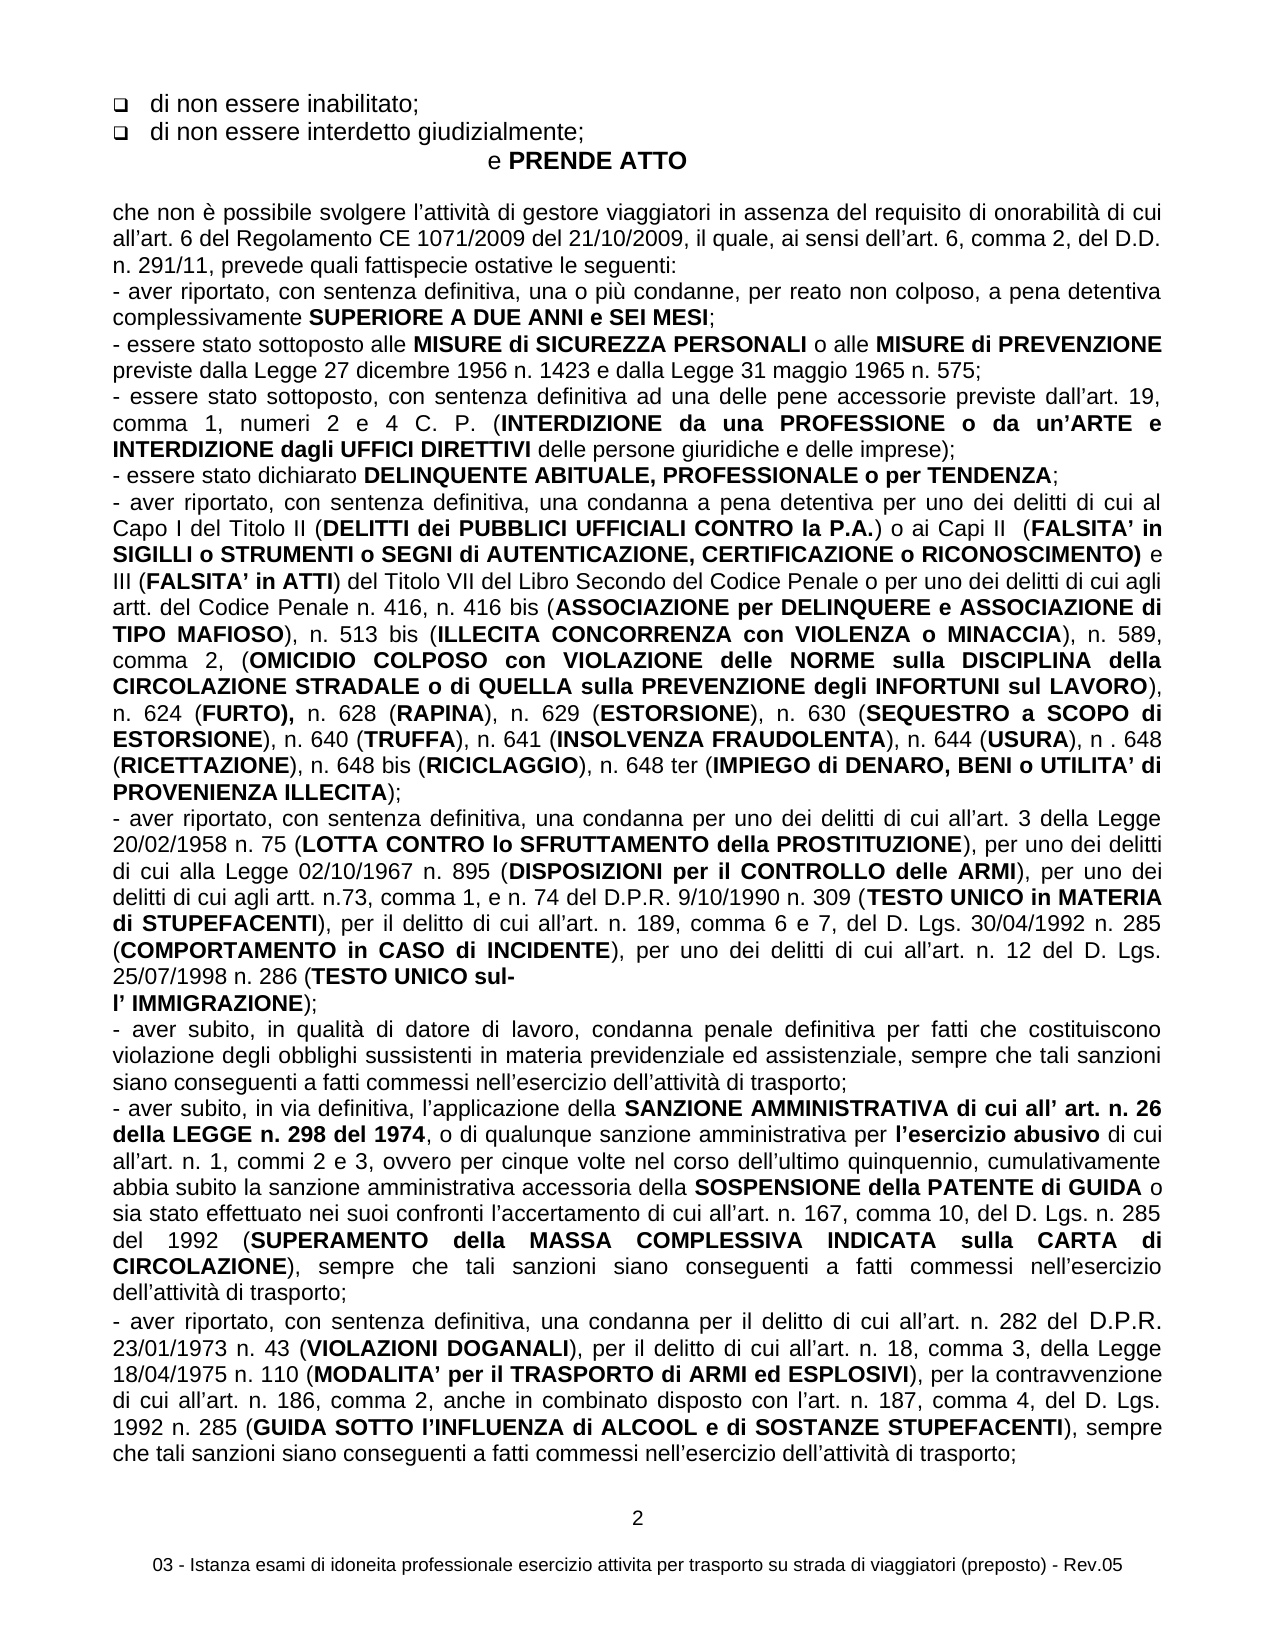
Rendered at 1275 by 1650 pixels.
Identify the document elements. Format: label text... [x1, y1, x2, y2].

text l’ IMMIGRAZIONE); [112, 989, 1162, 1016]
text che non è possibile svolgere l’attività di gestore viaggiatori in assenza del requisito di onorabilità di cui all’art. 6 del Regolamento CE 1071/2009 del 21/10/2009, il quale, ai sensi dell’art. 6, comma 2, del D.D. n. 291/11, prevede quali fattispecie ostative le seguenti: [112, 199, 1162, 278]
text - essere stato dichiarato DELINQUENTE ABITUALE, PROFESSIONALE o per TENDENZA; [112, 462, 1162, 489]
text - aver subito, in via definitiva, l’applicazione della SANZIONE AMMINISTRATIVA di cui all’ art. n. 26 della LEGGE n. 298 del 1974, o di qualunque sanzione amministrativa per l’esercizio abusivo di cui all’art. n. 1, commi 2 e 3, ovvero per cinque volte nel corso dell’ultimo quinquennio, cumulativamente abbia subito la sanzione amministrativa accessoria della SOSPENSIONE della PATENTE di GUIDA o sia stato effettuato nei suoi confronti l’accertamento di cui all’art. n. 167, comma 10, del D. Lgs. n. 285 del 1992 (SUPERAMENTO della MASSA COMPLESSIVA INDICATA sulla CARTA di CIRCOLAZIONE), sempre che tali sanzioni siano conseguenti a fatti commessi nell’esercizio dell’attività di trasporto; [112, 1095, 1162, 1306]
text - aver riportato, con sentenza definitiva, una condanna a pena detentiva per uno dei delitti di cui al Capo I del Titolo II (DELITTI dei PUBBLICI UFFICIALI CONTRO la P.A.) o ai Capi II (FALSITA’ in SIGILLI o STRUMENTI o SEGNI di AUTENTICAZIONE, CERTIFICAZIONE o RICONOSCIMENTO) e III (FALSITA’ in ATTI) del Titolo VII del Libro Secondo del Codice Penale o per uno dei delitti di cui agli artt. del Codice Penale n. 416, n. 416 bis (ASSOCIAZIONE per DELINQUERE e ASSOCIAZIONE di TIPO MAFIOSO), n. 513 bis (ILLECITA CONCORRENZA con VIOLENZA o MINACCIA), n. 589, comma 2, (OMICIDIO COLPOSO con VIOLAZIONE delle NORME sulla DISCIPLINA della CIRCOLAZIONE STRADALE o di QUELLA sulla PREVENZIONE degli INFORTUNI sul LAVORO), n. 624 (FURTO), n. 628 (RAPINA), n. 629 (ESTORSIONE), n. 630 (SEQUESTRO a SCOPO di ESTORSIONE), n. 640 (TRUFFA), n. 641 (INSOLVENZA FRAUDOLENTA), n. 644 (USURA), n . 648 (RICETTAZIONE), n. 648 bis (RICICLAGGIO), n. 648 ter (IMPIEGO di DENARO, BENI o UTILITA’ di PROVENIENZA ILLECITA); [112, 489, 1162, 805]
list di non essere interdetto giudizialmente; [112, 117, 1162, 146]
text - aver subito, in qualità di datore di lavoro, condanna penale definitiva per fatti che costituiscono violazione degli obblighi sussistenti in materia previdenziale ed assistenziale, sempre che tali sanzioni siano conseguenti a fatti commessi nell’esercizio dell’attività di trasporto; [112, 1016, 1162, 1095]
text - aver riportato, con sentenza definitiva, una condanna per uno dei delitti di cui all’art. 3 della Legge 20/02/1958 n. 75 (LOTTA CONTRO lo SFRUTTAMENTO della PROSTITUZIONE), per uno dei delitti di cui alla Legge 02/10/1967 n. 895 (DISPOSIZIONI per il CONTROLLO delle ARMI), per uno dei delitti di cui agli artt. n.73, comma 1, e n. 74 del D.P.R. 9/10/1990 n. 309 (TESTO UNICO in MATERIA di STUPEFACENTI), per il delitto di cui all’art. n. 189, comma 6 e 7, del D. Lgs. 30/04/1992 n. 285 (COMPORTAMENTO in CASO di INCIDENTE), per uno dei delitti di cui all’art. n. 12 del D. Lgs. 25/07/1998 n. 286 (TESTO UNICO sul- [112, 805, 1162, 989]
text - essere stato sottoposto, con sentenza definitiva ad una delle pene accessorie previste dall’art. 19, comma 1, numeri 2 e 4 C. P. (INTERDIZIONE da una PROFESSIONE o da un’ARTE e INTERDIZIONE dagli UFFICI DIRETTIVI delle persone giuridiche e delle imprese); [112, 383, 1162, 462]
text - aver riportato, con sentenza definitiva, una o più condanne, per reato non colposo, a pena detentiva complessivamente SUPERIORE A DUE ANNI e SEI MESI; [112, 278, 1162, 331]
text - aver riportato, con sentenza definitiva, una condanna per il delitto di cui all’art. n. 282 del D.P.R. 23/01/1973 n. 43 (VIOLAZIONI DOGANALI), per il delitto di cui all’art. n. 18, comma 3, della Legge 18/04/1975 n. 110 (MODALITA’ per il TRASPORTO di ARMI ed ESPLOSIVI), per la contravvenzione di cui all’art. n. 186, comma 2, anche in combinato disposto con l’art. n. 187, comma 4, del D. Lgs. 1992 n. 285 (GUIDA SOTTO l’INFLUENZA di ALCOOL e di SOSTANZE STUPEFACENTI), sempre che tali sanzioni siano conseguenti a fatti commessi nell’esercizio dell’attività di trasporto; [112, 1306, 1162, 1466]
list di non essere inabilitato; [112, 89, 1162, 117]
text - essere stato sottoposto alle MISURE di SICUREZZA PERSONALI o alle MISURE di PREVENZIONE previste dalla Legge 27 dicembre 1956 n. 1423 e dalla Legge 31 maggio 1965 n. 575; [112, 331, 1162, 383]
text e PRENDE ATTO [412, 146, 1162, 175]
